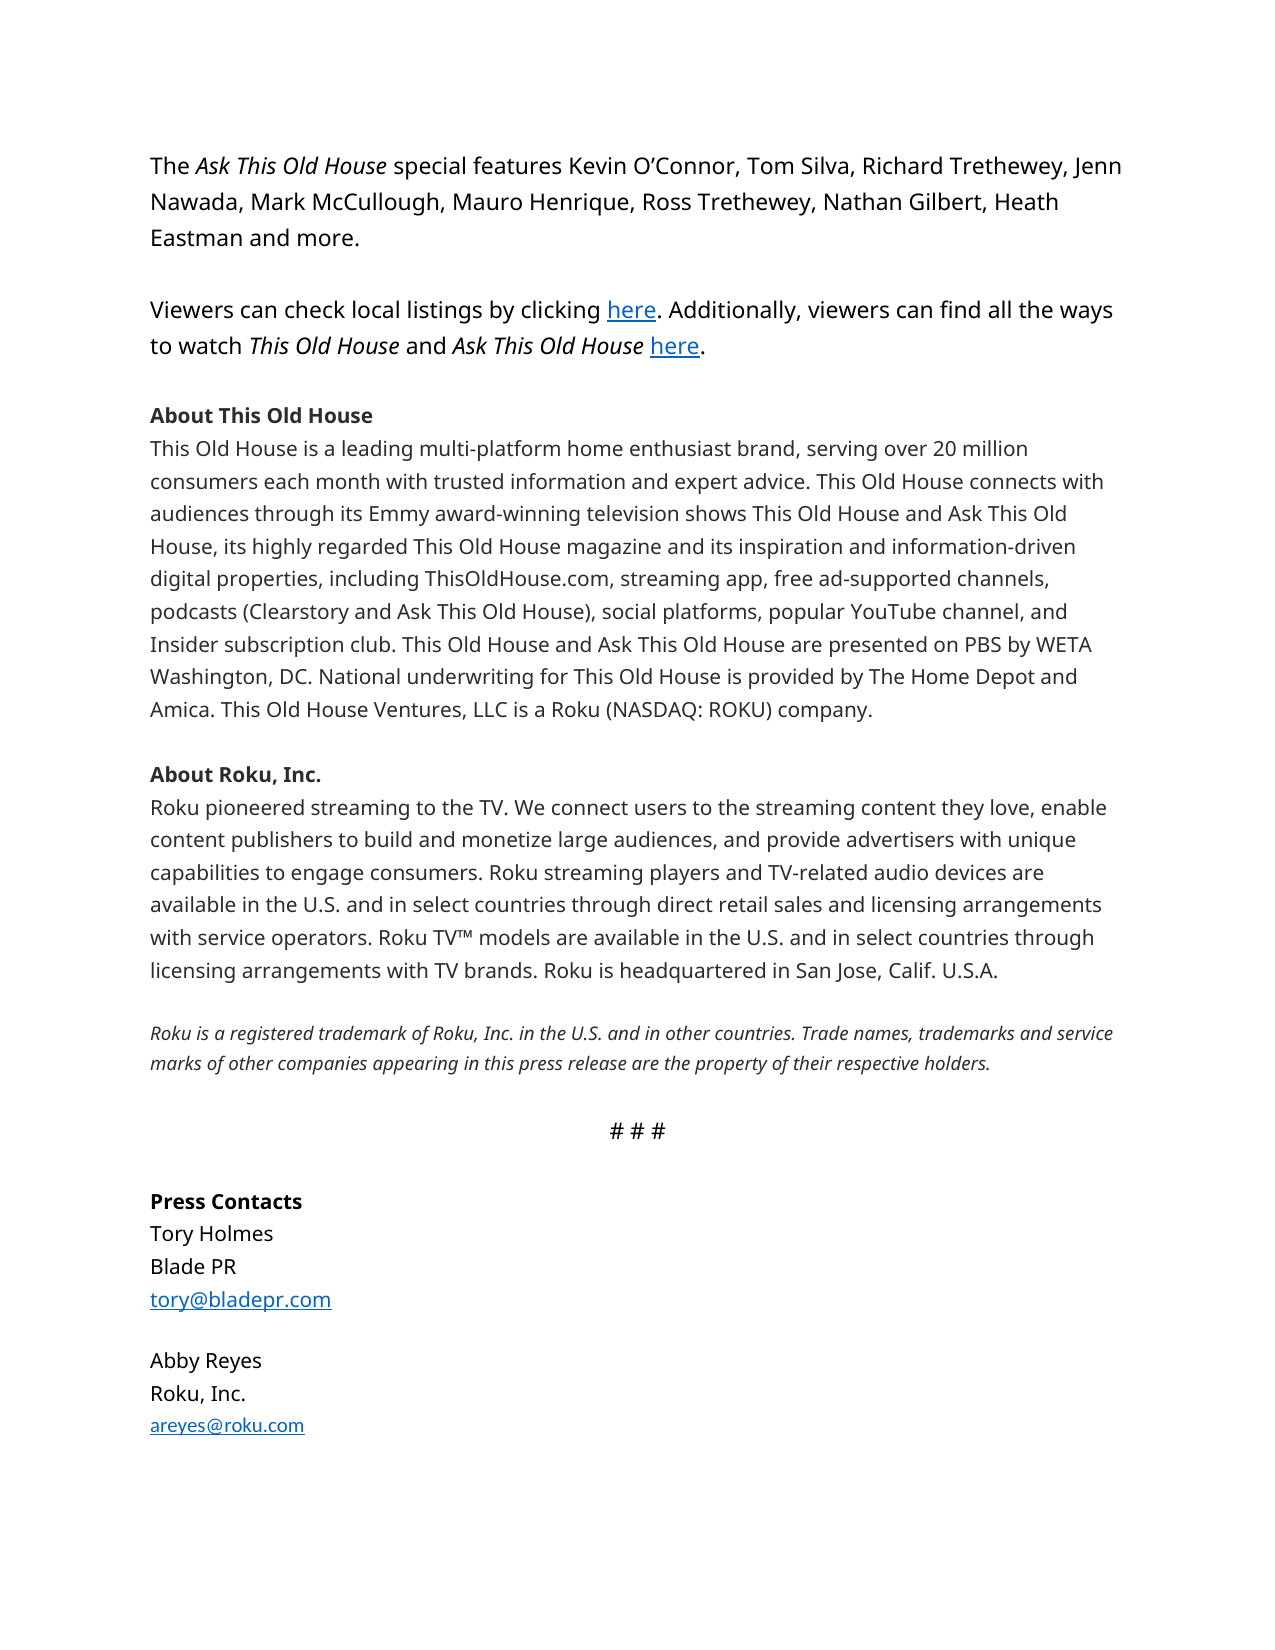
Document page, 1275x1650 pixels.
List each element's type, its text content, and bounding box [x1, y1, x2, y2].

text Roku, Inc. [150, 1379, 1125, 1408]
text Press Contacts [150, 1187, 1125, 1215]
text Blade PR [150, 1252, 1125, 1281]
text tory@bladepr.com [150, 1285, 1125, 1313]
text About This Old House [150, 402, 1125, 430]
text Abby Reyes [150, 1347, 1125, 1375]
text areyes@roku.com [150, 1412, 1125, 1437]
text # # # [150, 1115, 1125, 1146]
text Roku pioneered streaming to the TV. We connect users to the streaming content they love, enable content publishers to build and monetize large audiences, and provide advertisers with unique capabilities to engage consumers. Roku streaming players and TV-related audio devices are available in the U.S. and in select countries through direct retail sales and licensing arrangements with service operators. Roku TV™ models are available in the U.S. and in select countries through licensing arrangements with TV brands. Roku is headquartered in San Jose, Calif. U.S.A. [150, 793, 1125, 984]
text Tory Holmes [150, 1219, 1125, 1248]
text Roku is a registered trademark of Roku, Inc. in the U.S. and in other countries. Trade names, trademarks and service marks of other companies appearing in this press release are the property of their respective holders. [150, 1021, 1125, 1075]
text Viewers can check local listings by clicking here. Additionally, viewers can find all the ways to watch This Old House and Ask This Old House here. [150, 294, 1125, 361]
text About Roku, Inc. [150, 760, 1125, 789]
text The Ask This Old House special features Kevin O’Connor, Tom Silva, Richard Trethewey, Jenn Nawada, Mark McCullough, Mauro Henrique, Ross Trethewey, Nathan Gilbert, Heath Eastman and more. [150, 150, 1125, 253]
text This Old House is a leading multi-platform home enthusiast brand, serving over 20 million consumers each month with trusted information and expert advice. This Old House connects with audiences through its Emmy award-winning television shows This Old House and Ask This Old House, its highly regarded This Old House magazine and its inspiration and information-driven digital properties, including ThisOldHouse.com, streaming app, free ad-supported channels, podcasts (Clearstory and Ask This Old House), social platforms, popular YouTube channel, and Insider subscription club. This Old House and Ask This Old House are presented on PBS by WETA Washington, DC. National underwriting for This Old House is provided by The Home Depot and Amica. This Old House Ventures, LLC is a Roku (NASDAQ: ROKU) company. [150, 434, 1125, 723]
